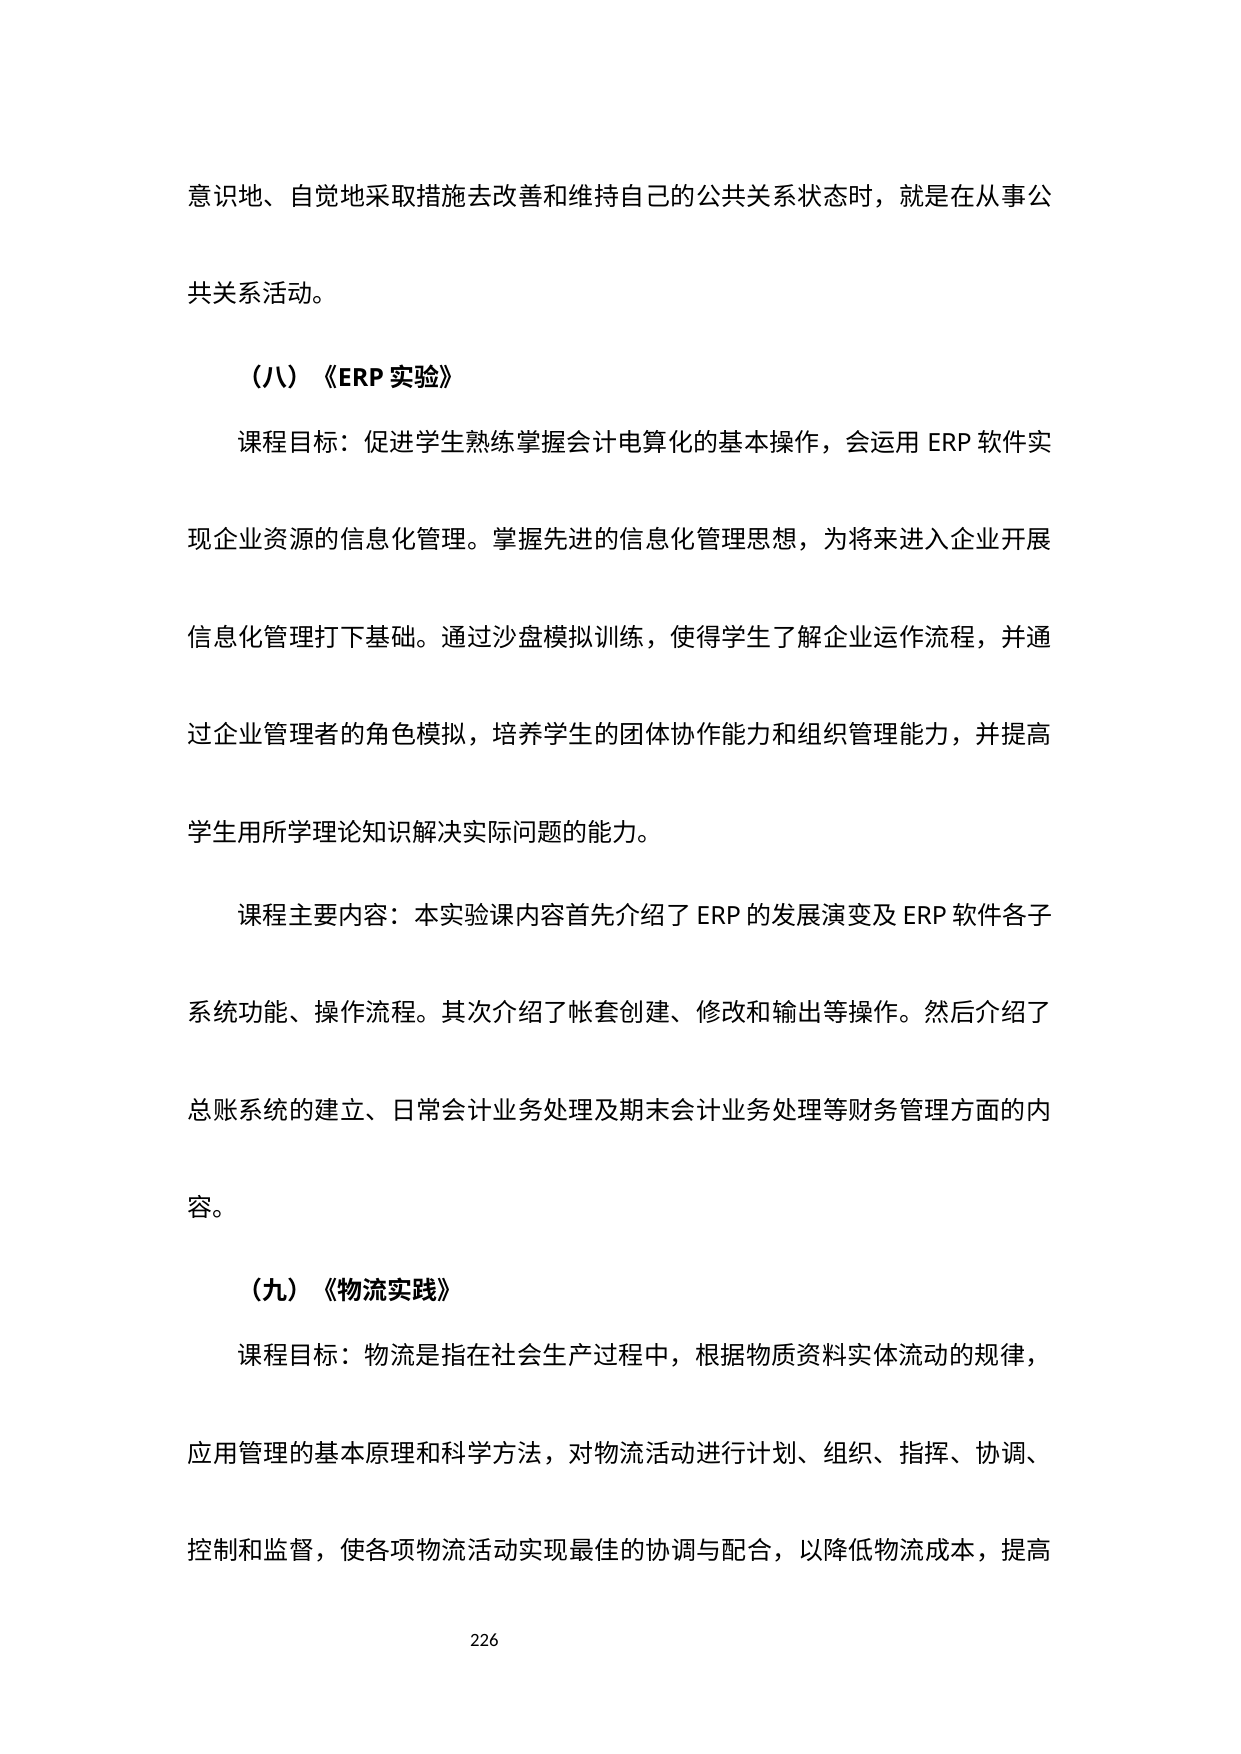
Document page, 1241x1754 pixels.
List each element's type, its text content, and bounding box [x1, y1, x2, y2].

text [187, 1321, 1053, 1581]
text 课程主要内容：本实验课内容首先介绍了ERP的发展演变及ERP软件各子系统功能、操作流程。其次介绍了帐套创建、修改和输出等操作。然后介绍了总账系统的建立、日常会计业务处理及期末会计业务处理等财务管理方面的内容。 [187, 881, 1053, 1238]
text （八）《ERP实验》 [187, 343, 1053, 408]
text （九）《物流实践》 [187, 1256, 1053, 1321]
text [187, 162, 1053, 324]
text 课程目标：促进学生熟练掌握会计电算化的基本操作，会运用ERP软件实现企业资源的信息化管理。掌握先进的信息化管理思想，为将来进入企业开展信息化管理打下基础。通过沙盘模拟训练，使得学生了解企业运作流程，并通过企业管理者的角色模拟，培养学生的团体协作能力和组织管理能力，并提高学生用所学理论知识解决实际问题的能力。 [187, 408, 1053, 863]
